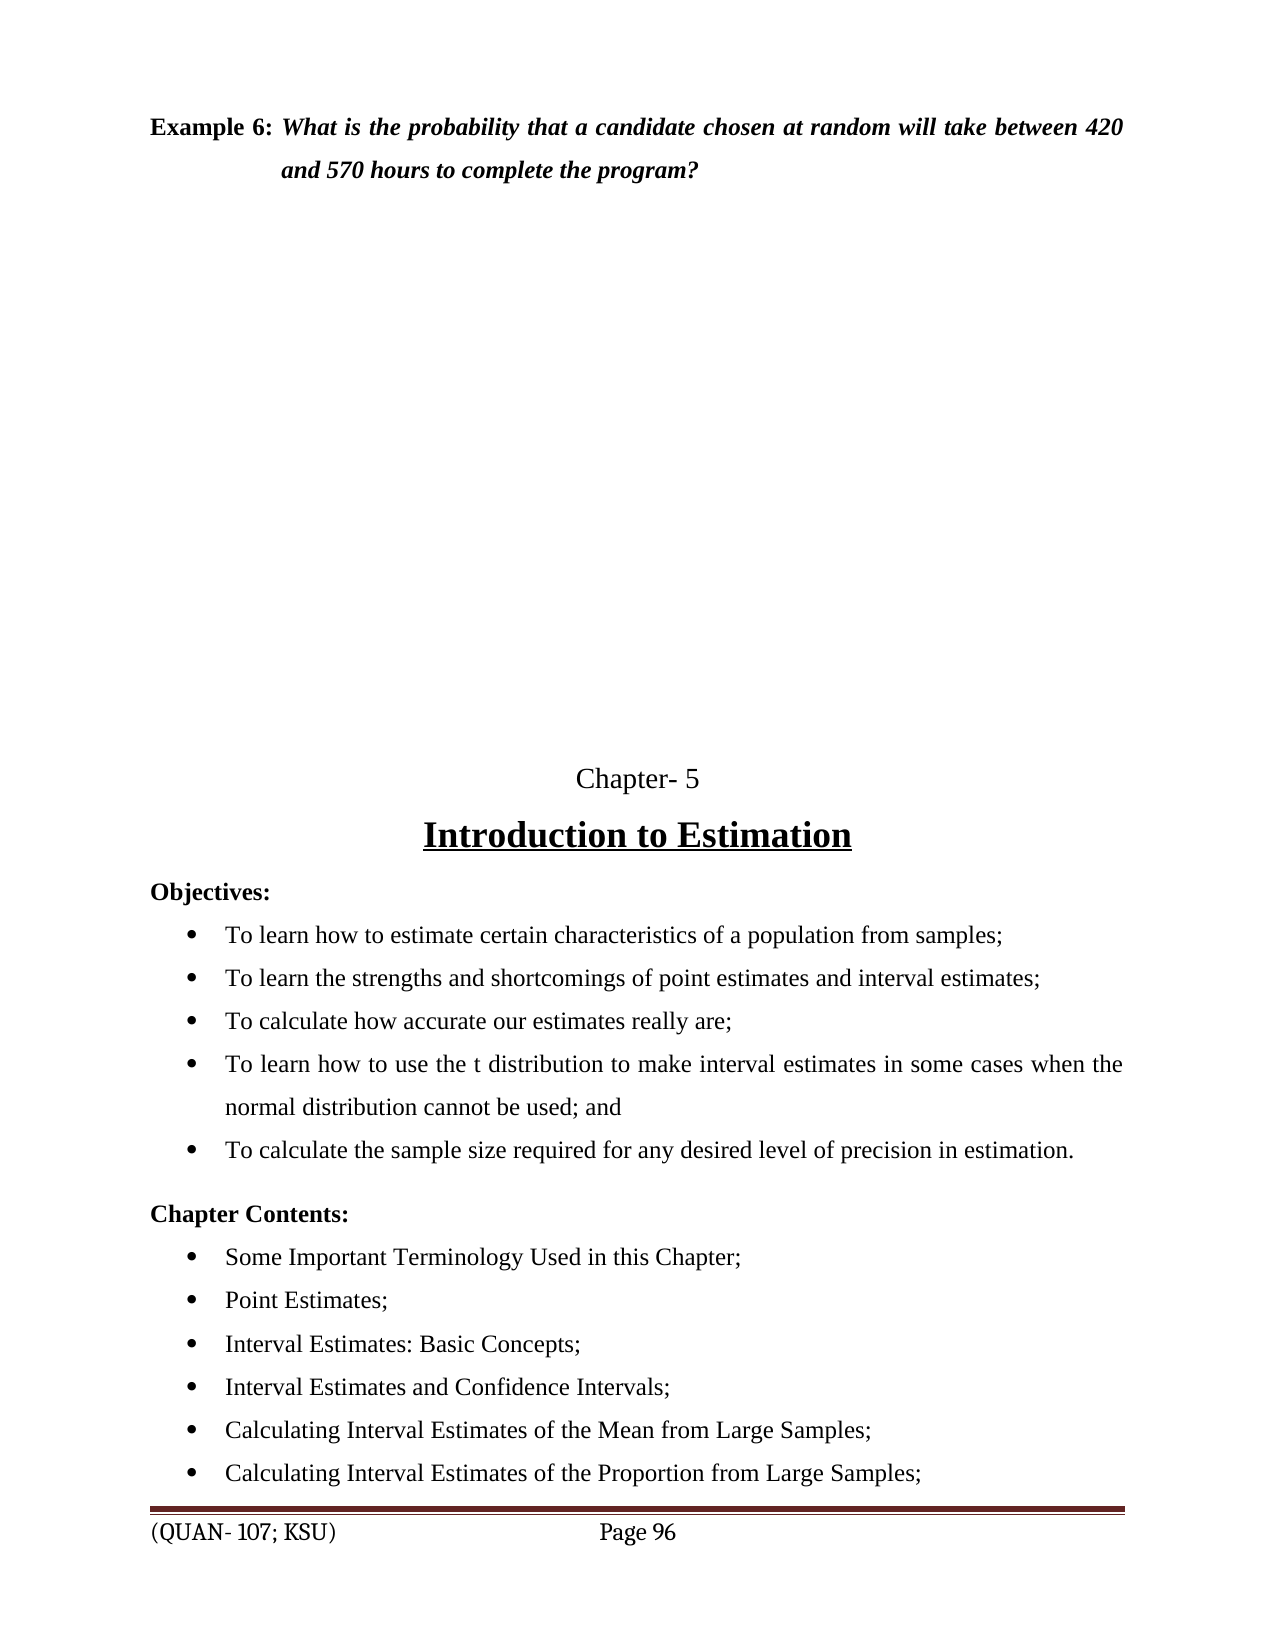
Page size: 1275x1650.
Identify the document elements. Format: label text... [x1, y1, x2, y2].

text Example 6: What is the probability that a candidate chosen at random will take between 420 and 570 hours to complete the program? [150, 112, 1125, 184]
list Some Important Terminology Used in this Chapter; [187, 1242, 1125, 1271]
list To calculate the sample size required for any desired level of precision in estimation. [187, 1135, 1125, 1164]
list Point Estimates; [187, 1286, 1125, 1314]
list To learn the strengths and shortcomings of point estimates and interval estimates; [187, 963, 1125, 992]
list Calculating Interval Estimates of the Mean from Large Samples; [187, 1415, 1125, 1444]
list To learn how to use the t distribution to make interval estimates in some cases when the normal distribution cannot be used; and [187, 1049, 1125, 1121]
list Calculating Interval Estimates of the Proportion from Large Samples; [187, 1458, 1125, 1487]
list Interval Estimates: Basic Concepts; [187, 1329, 1125, 1357]
list To calculate how accurate our estimates really are; [187, 1006, 1125, 1035]
text Chapter Contents: [150, 1199, 1125, 1228]
text Introduction to Estimation [150, 812, 1125, 855]
list Interval Estimates and Confidence Intervals; [187, 1372, 1125, 1401]
text Chapter- 5 [150, 762, 1125, 795]
list To learn how to estimate certain characteristics of a population from samples; [187, 920, 1125, 948]
text Objectives: [150, 877, 1125, 905]
